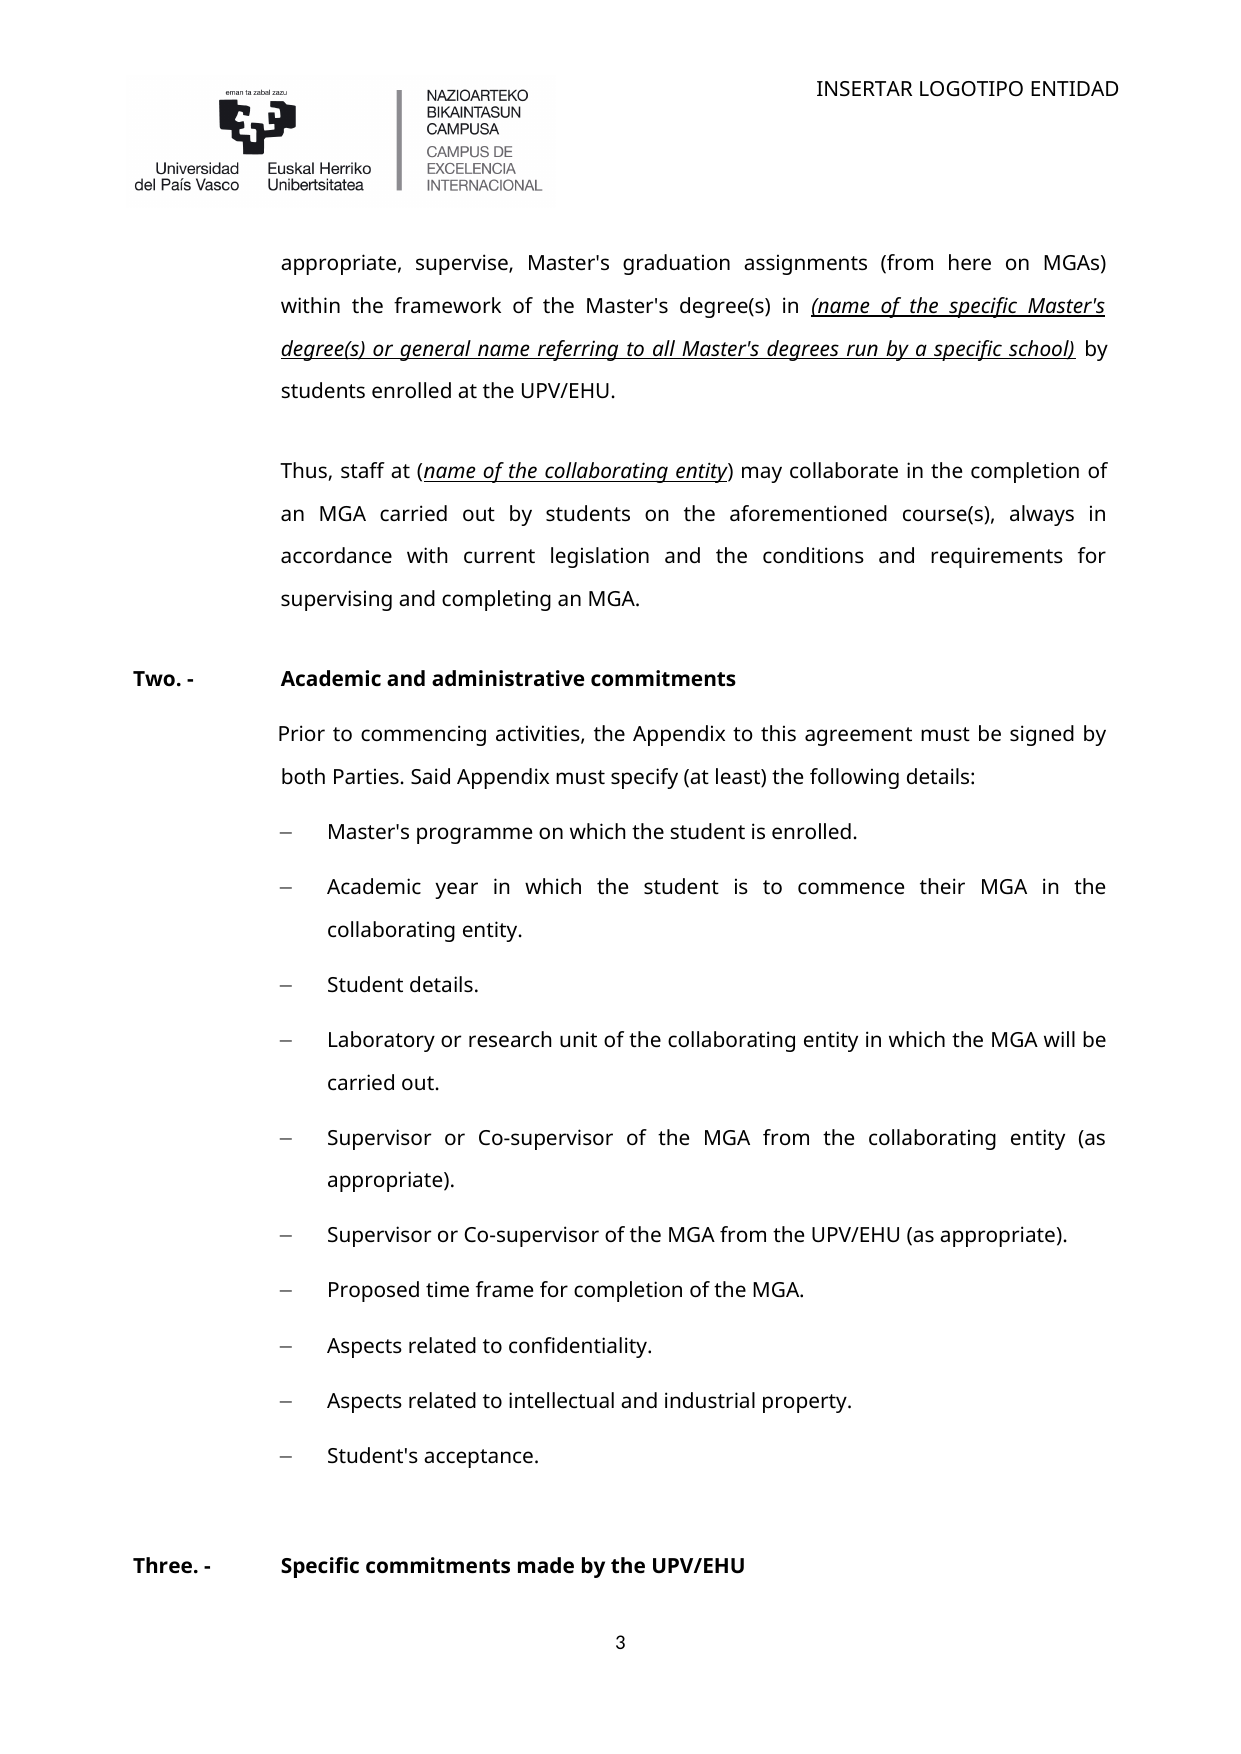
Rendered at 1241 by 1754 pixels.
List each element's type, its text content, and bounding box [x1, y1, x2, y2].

text Two. - Academic and administrative commitments [133, 664, 1107, 693]
text Prior to commencing activities, the Appendix to this agreement must be signed by both Parties. Said Appendix must specify (at least) the following details: [277, 719, 1107, 791]
list Supervisor or Co-supervisor of the MGA from the UPV/EHU (as appropriate). [277, 1221, 1107, 1249]
list Proposed time frame for completion of the MGA. [277, 1276, 1107, 1304]
list Aspects related to confidentiality. [277, 1331, 1107, 1359]
list Supervisor or Co-supervisor of the MGA from the collaborating entity (as appropriate). [277, 1123, 1107, 1194]
list Aspects related to intellectual and industrial property. [277, 1386, 1107, 1414]
text Three. - Specific commitments made by the UPV/EHU [133, 1551, 1107, 1579]
list Student's acceptance. [277, 1441, 1107, 1469]
list Student details. [277, 970, 1107, 998]
text Thus, staff at (name of the collaborating entity) may collaborate in the completion of an MGA carried out by students on the aforementioned course(s), always in accordance with current legislation and the conditions and requirements for supervising and completing an MGA. [280, 456, 1107, 613]
list Master's programme on which the student is enrolled. [277, 817, 1107, 846]
list Laboratory or research unit of the collaborating entity in which the MGA will be carried out. [277, 1025, 1107, 1096]
list Academic year in which the student is to commence their MGA in the collaborating entity. [277, 872, 1107, 943]
picture [126, 75, 556, 208]
